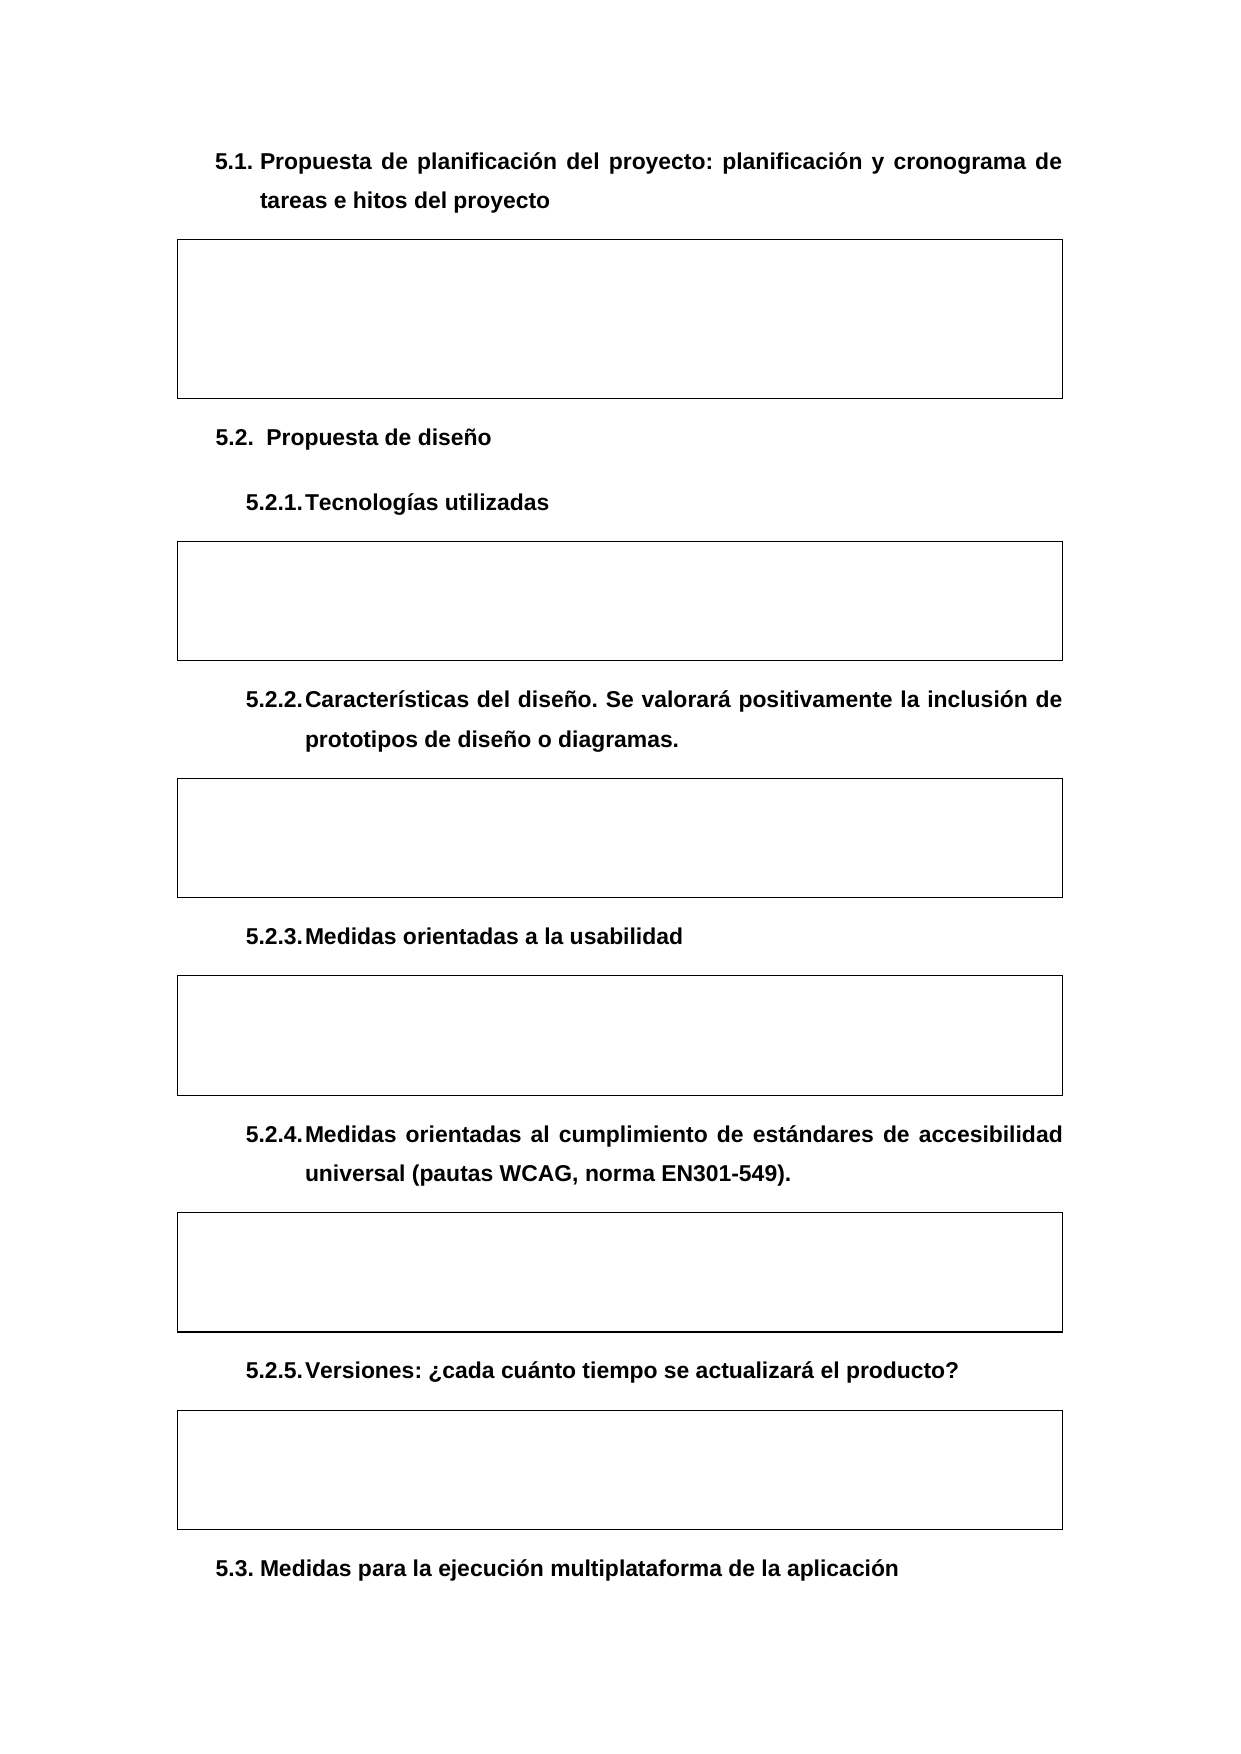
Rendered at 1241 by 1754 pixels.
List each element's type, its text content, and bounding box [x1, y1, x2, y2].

table_header [178, 976, 1062, 1094]
table_header [178, 542, 1062, 660]
list Características del diseño. Se valorará positivamente la inclusión de prototipos de diseño o diagramas. [246, 686, 1063, 752]
table_header [178, 1213, 1062, 1331]
list Versiones: ¿cada cuánto tiempo se actualizará el producto? [246, 1357, 1063, 1384]
table_header [178, 240, 1062, 398]
list Medidas orientadas a la usabilidad [246, 923, 1063, 949]
table_header [178, 1411, 1062, 1529]
table_header [178, 779, 1062, 897]
list Propuesta de planificación del proyecto: planificación y cronograma de tareas e hitos del proyecto [215, 148, 1063, 213]
list Medidas orientadas al cumplimiento de estándares de accesibilidad universal (pautas WCAG, norma EN301-549). [246, 1121, 1063, 1186]
list Tecnologías utilizadas [246, 488, 1063, 515]
list Propuesta de diseño [215, 424, 1063, 450]
list Medidas para la ejecución multiplataforma de la aplicación [215, 1555, 1063, 1581]
